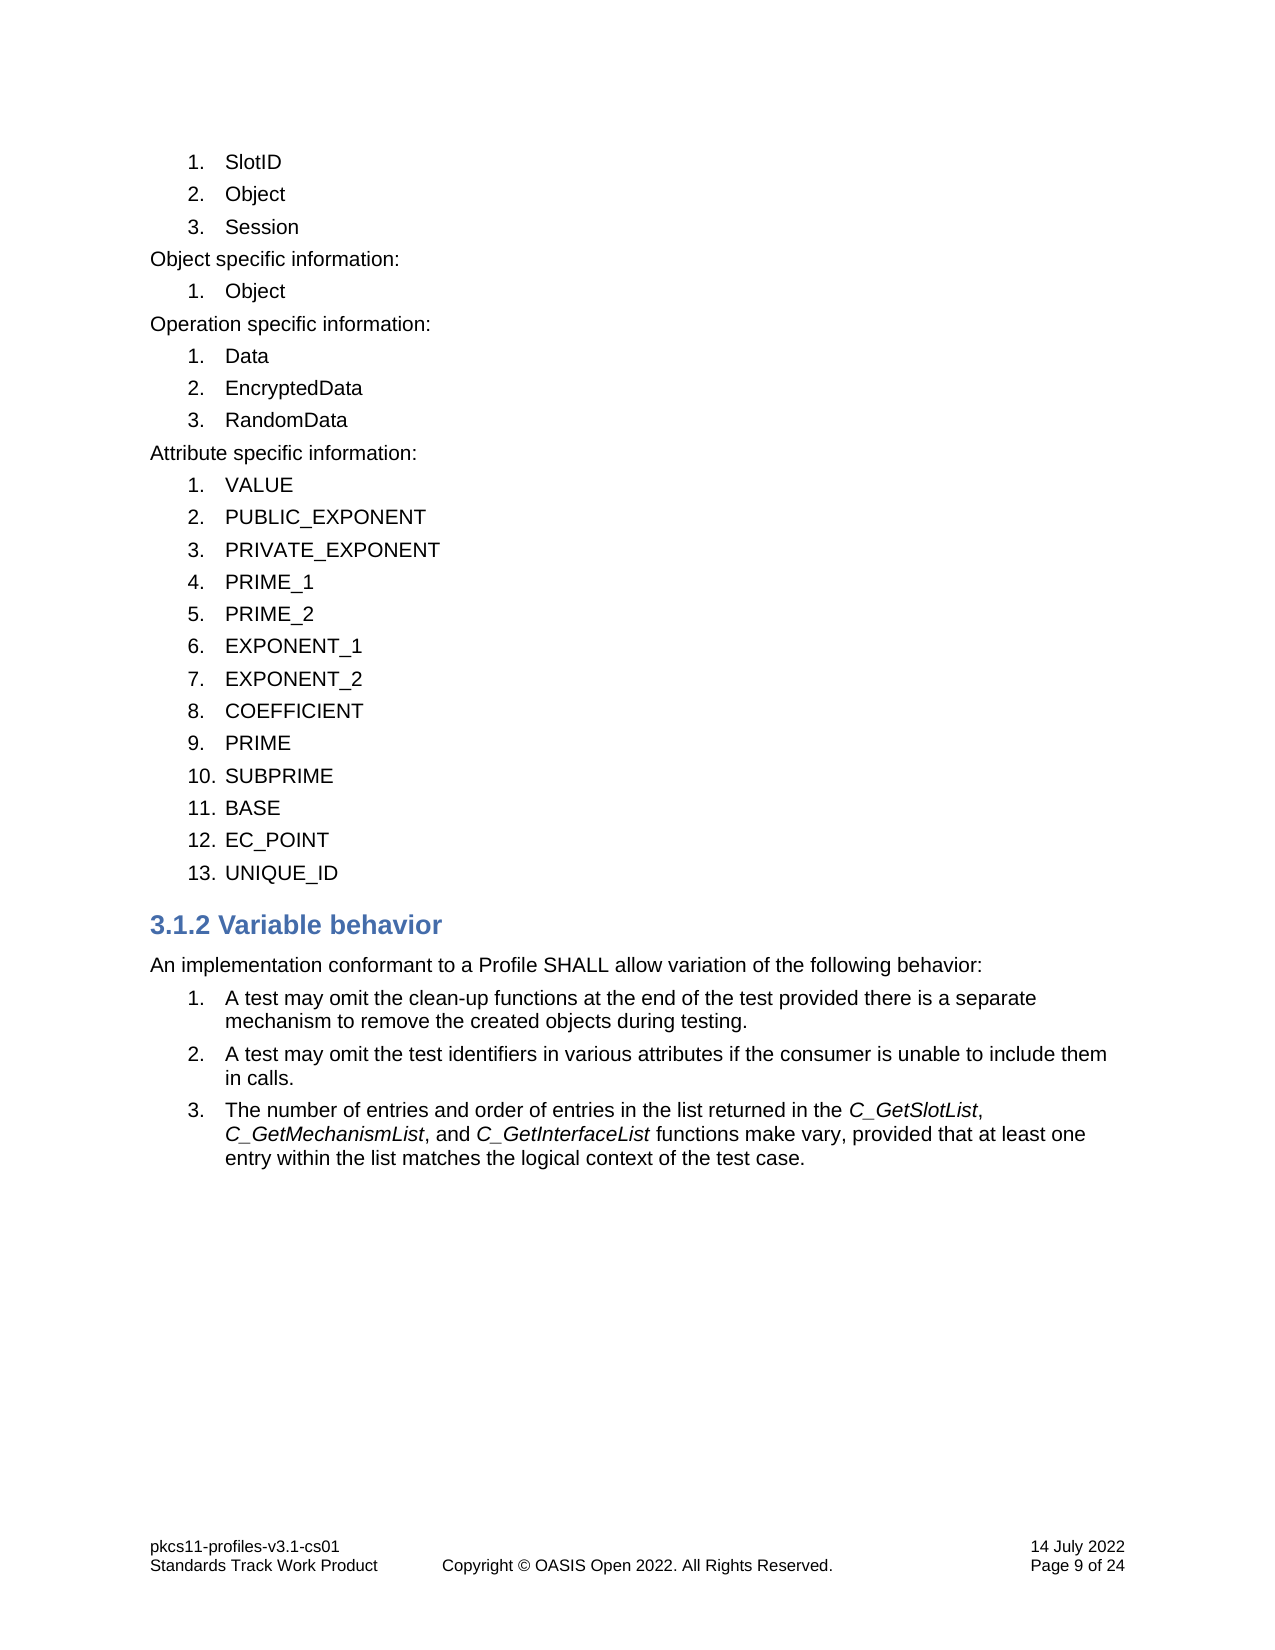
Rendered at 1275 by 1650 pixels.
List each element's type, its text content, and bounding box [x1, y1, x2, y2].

list A test may omit the test identifiers in various attributes if the consumer is unable to include them in calls. [187, 1042, 1125, 1089]
list VALUE [187, 473, 1125, 497]
list UNIQUE_ID [187, 860, 1125, 884]
list PRIME [187, 731, 1125, 755]
list SUBPRIME [187, 763, 1125, 787]
list PRIVATE_EXPONENT [187, 537, 1125, 561]
list Object [187, 279, 1125, 303]
list PRIME_2 [187, 602, 1125, 626]
text Operation specific information: [150, 311, 1125, 335]
list Object [187, 182, 1125, 206]
list EXPONENT_1 [187, 634, 1125, 658]
subtitle Variable behavior [150, 909, 1125, 941]
list RandomData [187, 408, 1125, 432]
list Session [187, 214, 1125, 238]
list A test may omit the clean-up functions at the end of the test provided there is a separate mechanism to remove the created objects during testing. [187, 985, 1125, 1033]
list PRIME_1 [187, 570, 1125, 594]
list EXPONENT_2 [187, 667, 1125, 691]
list PUBLIC_EXPONENT [187, 505, 1125, 529]
list EncryptedData [187, 376, 1125, 400]
list COEFFICIENT [187, 699, 1125, 723]
text An implementation conformant to a Profile SHALL allow variation of the following behavior: [150, 953, 1125, 977]
list Data [187, 344, 1125, 368]
text Attribute specific information: [150, 441, 1125, 464]
list SlotID [187, 150, 1125, 174]
list The number of entries and order of entries in the list returned in the C_GetSlotList, C_GetMechanismList, and C_GetInterfaceList functions make vary, provided that at least one entry within the list matches the logical context of the test case. [187, 1098, 1125, 1170]
text Object specific information: [150, 247, 1125, 271]
list EC_POINT [187, 828, 1125, 852]
list BASE [187, 796, 1125, 820]
